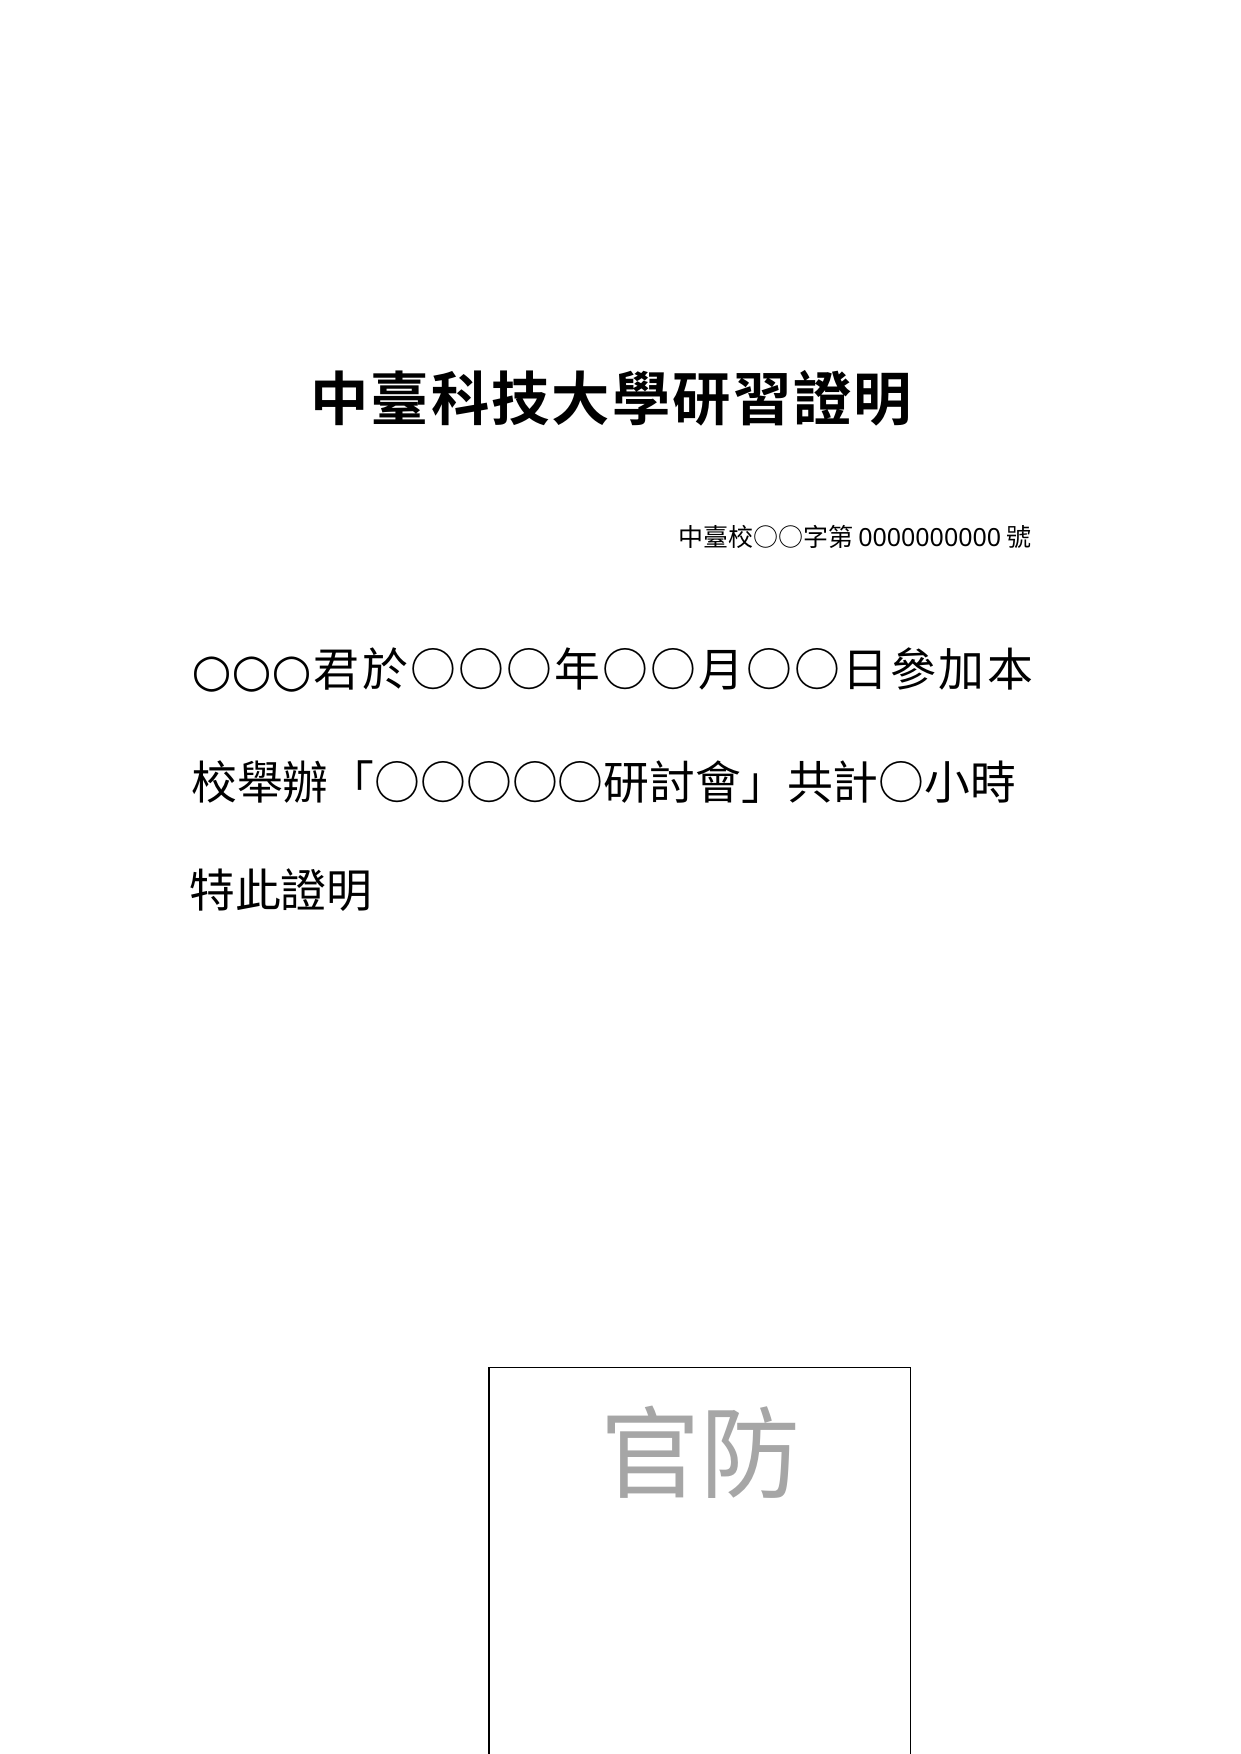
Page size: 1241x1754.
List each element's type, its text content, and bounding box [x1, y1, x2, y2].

text 特此證明 [189, 850, 1033, 925]
text 中臺校○○字第0000000000號 [189, 517, 1031, 554]
text 中臺科技大學研習證明 [189, 353, 1033, 437]
text ○○○君於○○○年○○月○○日參加本校舉辦「○○○○○研討會」共計○小時 [191, 629, 1033, 817]
